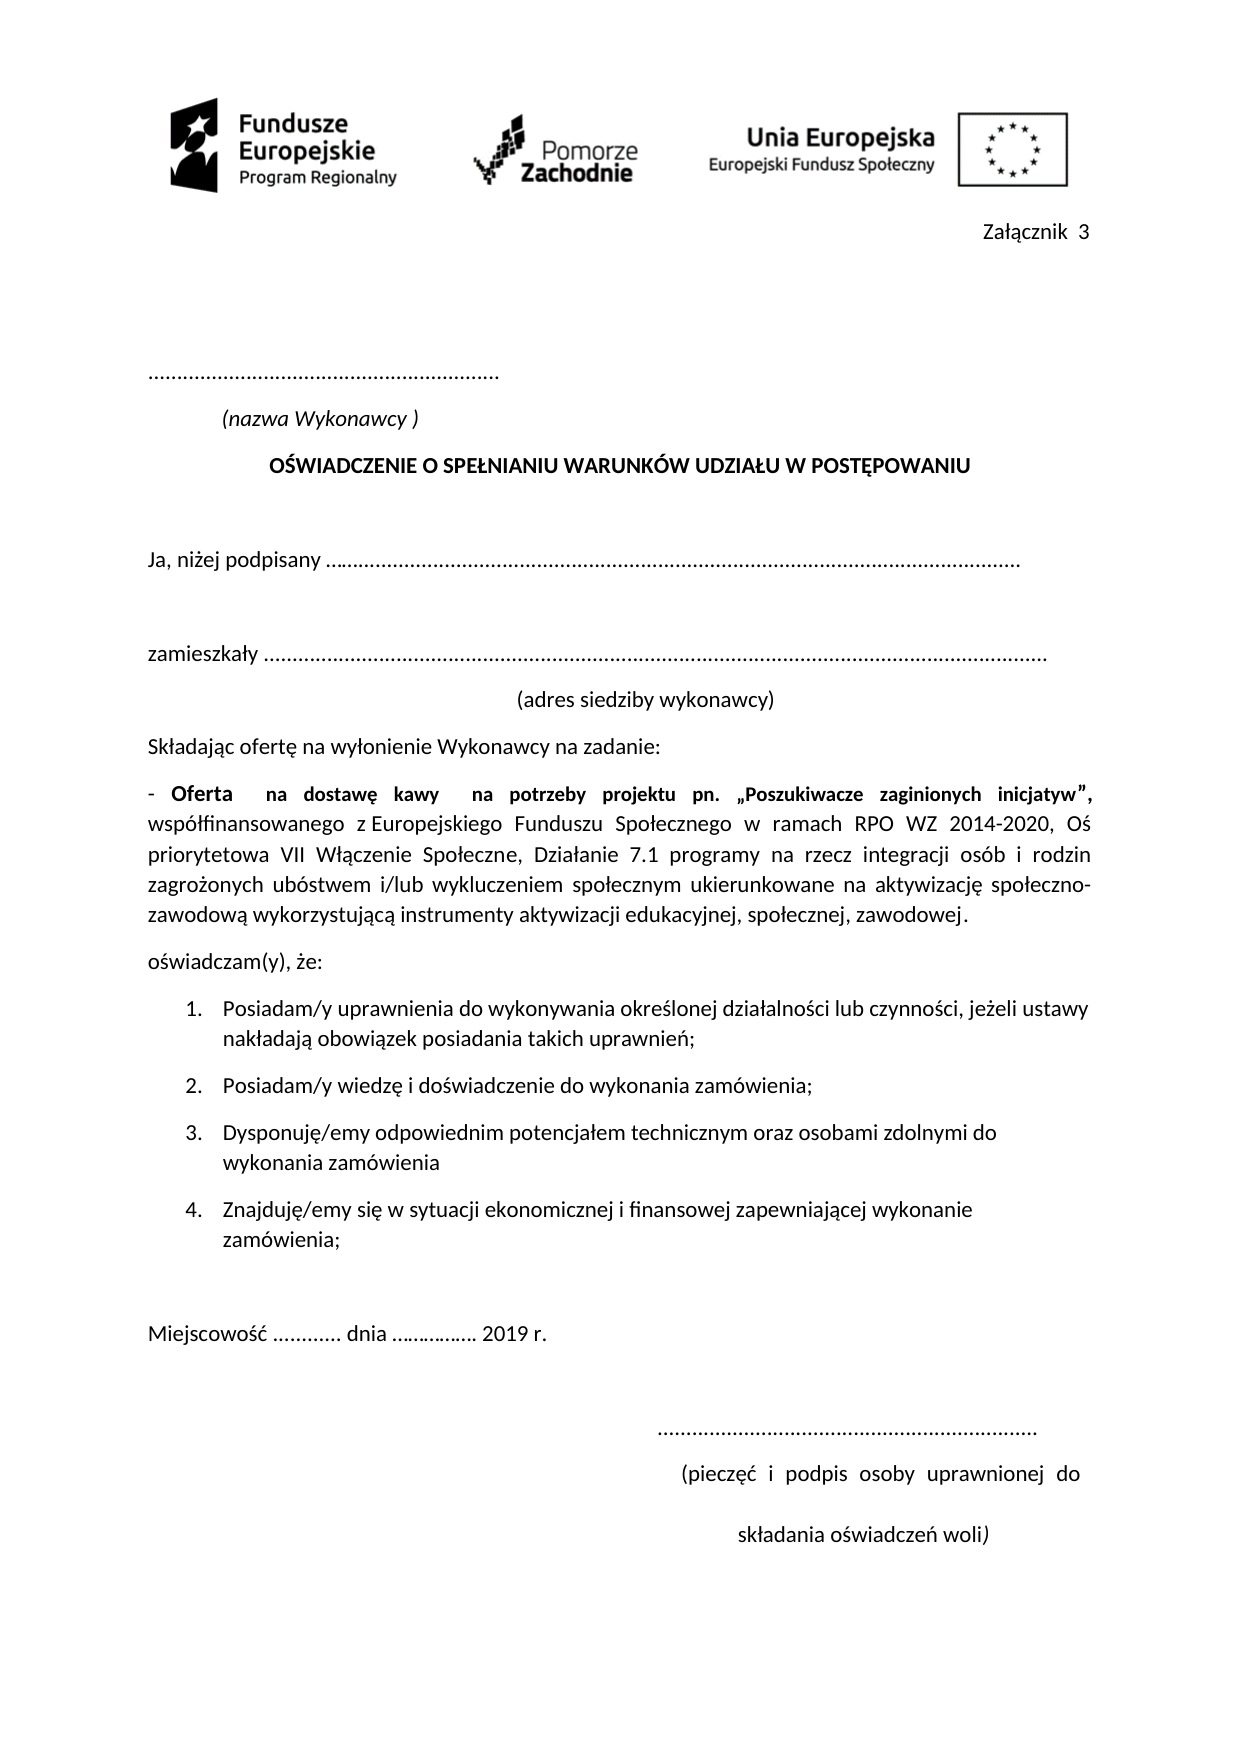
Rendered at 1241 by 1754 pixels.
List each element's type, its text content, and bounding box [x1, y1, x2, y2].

list Posiadam/y wiedzę i doświadczenie do wykonania zamówienia; [185, 1071, 1093, 1099]
text .................................................................. [148, 1413, 1093, 1441]
list Dysponuję/emy odpowiednim potencjałem technicznym oraz osobami zdolnymi do wykonania zamówienia [185, 1118, 1093, 1176]
picture [147, 73, 1092, 217]
text - Oferta na dostawę kawy na potrzeby projektu pn. „Poszukiwacze zaginionych inicjatyw”, współfinansowanego z Europejskiego Funduszu Społecznego w ramach RPO WZ 2014-2020, Oś priorytetowa VII Włączenie Społeczne, Działanie 7.1 programy na rzecz integracji osób i rodzin zagrożonych ubóstwem i/lub wykluczeniem społecznym ukierunkowane na aktywizację społeczno-zawodową wykorzystującą instrumenty aktywizacji edukacyjnej, społecznej, zawodowej. [148, 779, 1093, 928]
text Załącznik 3 [148, 217, 1093, 245]
text Składając ofertę na wyłonienie Wykonawcy na zadanie: [148, 732, 1093, 760]
text (adres siedziby wykonawcy) [148, 686, 1093, 713]
list Posiadam/y uprawnienia do wykonywania określonej działalności lub czynności, jeżeli ustawy nakładają obowiązek posiadania takich uprawnień; [185, 994, 1093, 1052]
text ............................................................. [148, 357, 1093, 385]
text OŚWIADCZENIE O SPEŁNIANIU WARUNKÓW UDZIAŁU W POSTĘPOWANIU [148, 451, 1093, 479]
text oświadczam(y), że: [148, 947, 1093, 975]
text Miejscowość ............ dnia ……………. 2019 r. [148, 1319, 1093, 1347]
list Znajduję/emy się w sytuacji ekonomicznej i finansowej zapewniającej wykonanie zamówienia; [185, 1195, 1093, 1253]
text Ja, niżej podpisany ……................................................................................................................... [148, 545, 1093, 573]
text (pieczęć i podpis osoby uprawnionej do składania oświadczeń woli) [590, 1459, 1093, 1548]
text zamieszkały ........................................................................................................................................ [148, 639, 1093, 667]
text (nazwa Wykonawcy ) [148, 404, 1093, 432]
